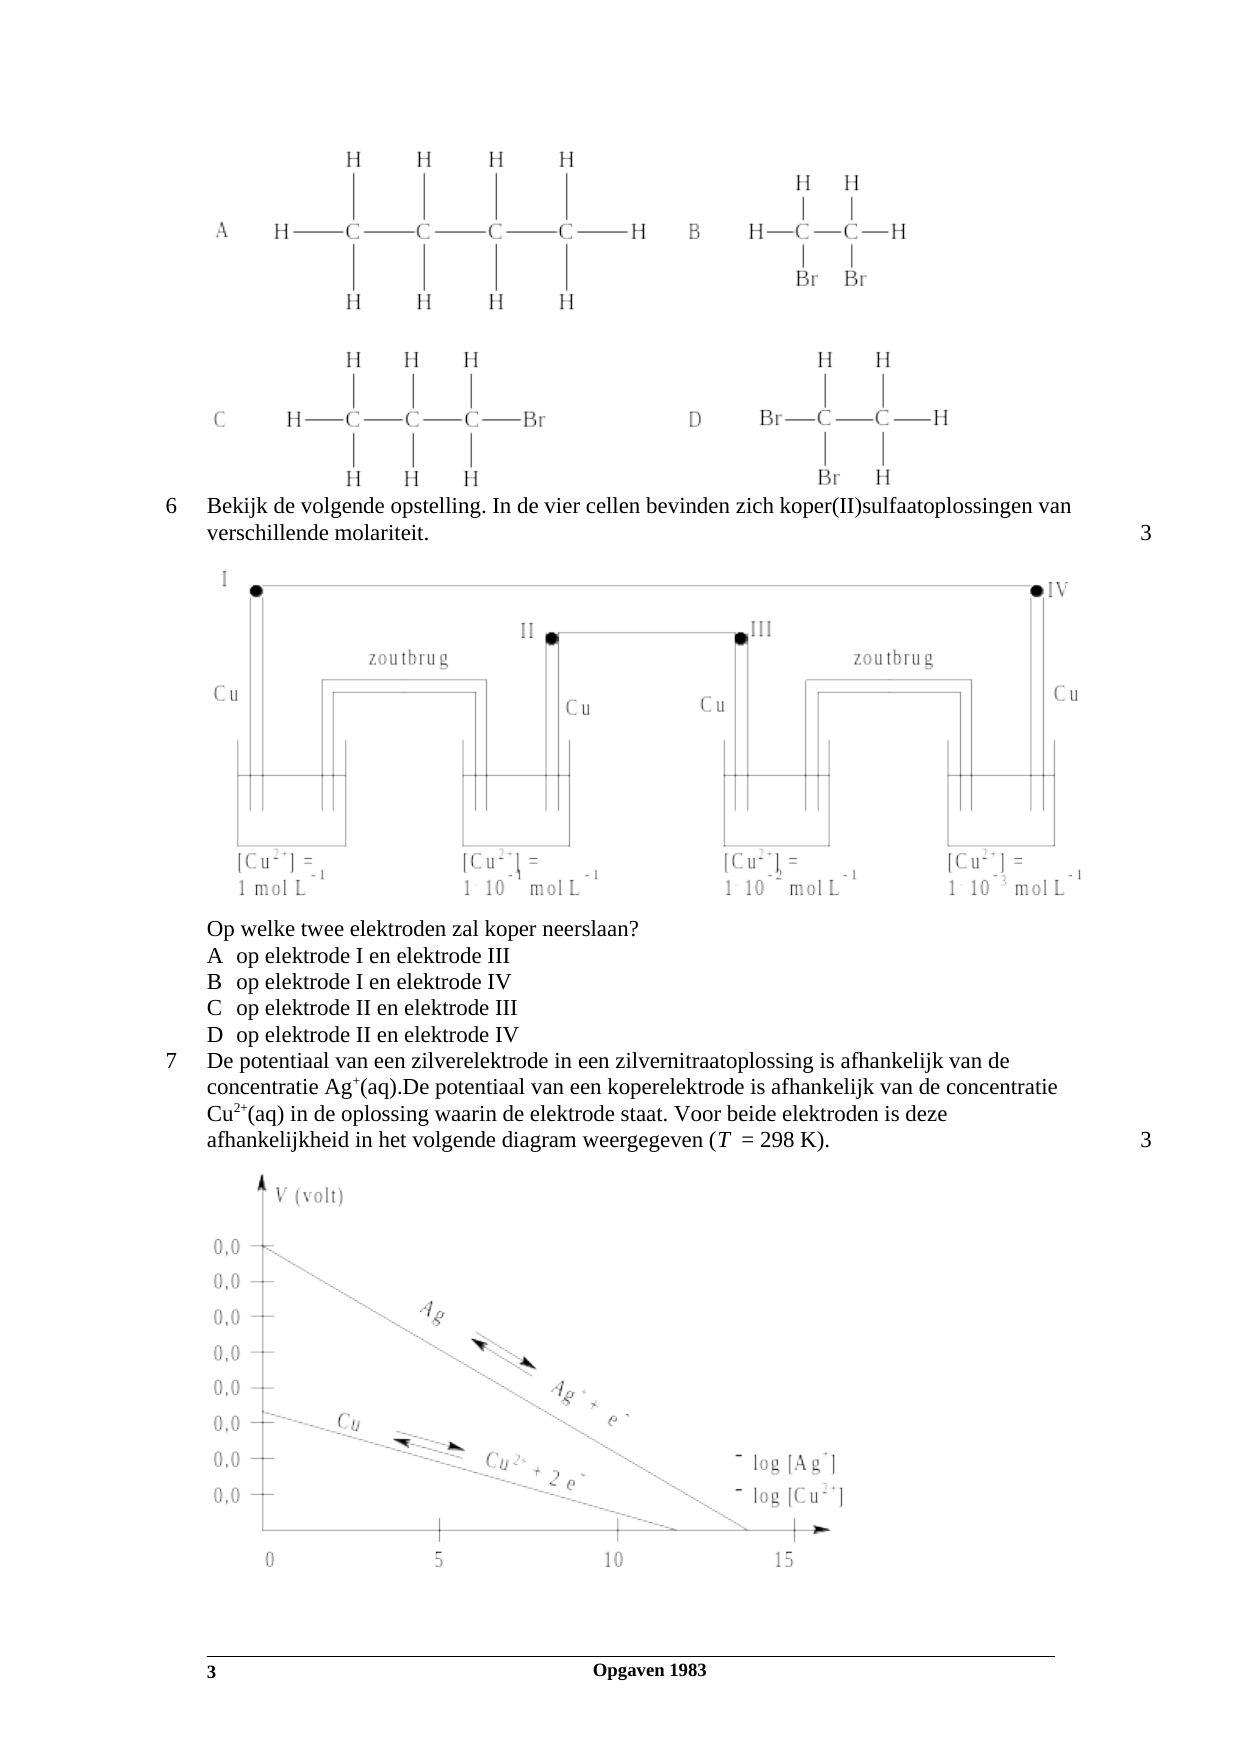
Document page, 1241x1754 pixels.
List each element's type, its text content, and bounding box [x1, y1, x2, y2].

text A op elektrode I en elektrode III [207, 942, 1093, 968]
text Bekijk de volgende opstelling. In de vier cellen bevinden zich koper(II)sulfaatoplossingen van verschillende molariteit. 3 [148, 493, 1093, 545]
text Op welke twee elektroden zal koper neerslaan? [207, 915, 1093, 942]
text D op elektrode II en elektrode IV [207, 1021, 1093, 1047]
text De potentiaal van een zilverelektrode in een zilvernitraatoplossing is afhankelijk van de concentratie Ag+(aq).De potentiaal van een koperelektrode is afhankelijk van de concentratie Cu2+(aq) in de oplossing waarin de elektrode staat. Voor beide elektroden is deze afhankelijkheid in het volgende diagram weergegeven (T = 298 K). 3 [148, 1047, 1093, 1152]
text B op elektrode I en elektrode IV [207, 968, 1093, 994]
text C op elektrode II en elektrode III [207, 994, 1093, 1021]
